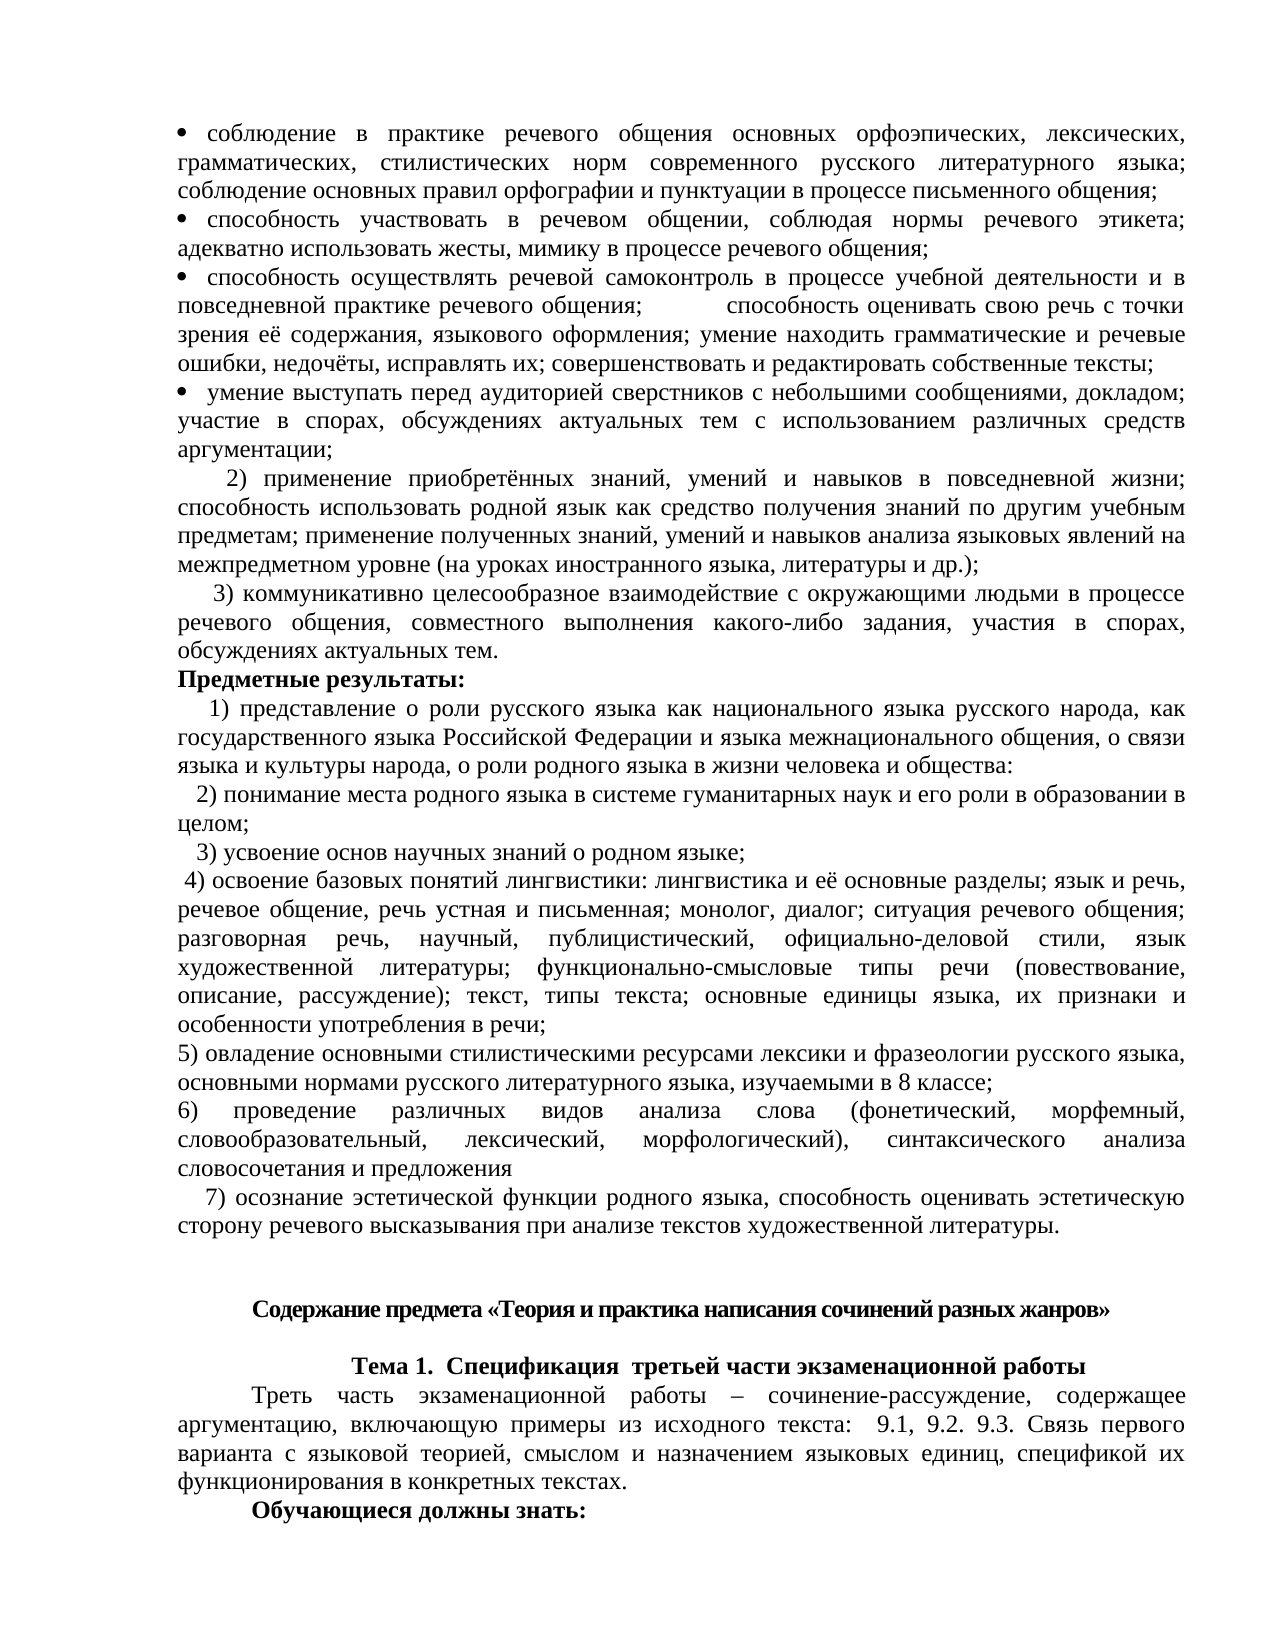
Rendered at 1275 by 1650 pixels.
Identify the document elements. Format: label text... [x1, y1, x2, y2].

list способность осуществлять речевой самоконтроль в процессе учебной деятельности и в повседневной практике речевого общения; способность оценивать свою речь с точки зрения её содержания, языкового оформления; умение находить грамматические и речевые ошибки, недочёты, исправлять их; совершенствовать и редактировать собственные тексты; [177, 262, 1186, 377]
list соблюдение в практике речевого общения основных орфоэпических, лексических, грамматических, стилистических норм современного русского литературного языка; соблюдение основных правил орфографии и пунктуации в процессе письменного общения; [177, 118, 1186, 204]
text 3) усвоение основ научных знаний о родном языке; [177, 837, 1186, 866]
text 7) осознание эстетической функции родного языка, способность оценивать эстетическую сторону речевого высказывания при анализе текстов художественной литературы. [177, 1182, 1186, 1239]
text 2) применение приобретённых знаний, умений и навыков в повседневной жизни; способность использовать родной язык как средство получения знаний по другим учебным предметам; применение полученных знаний, умений и навыков анализа языковых явлений на межпредметном уровне (на уроках иностранного языка, литературы и др.); [177, 463, 1186, 578]
text Содержание предмета «Теория и практика написания сочинений разных жанров» [177, 1294, 1186, 1323]
text 1) представление о роли русского языка как национального языка русского народа, как государственного языка Российской Федерации и языка межнационального общения, о связи языка и культуры народа, о роли родного языка в жизни человека и общества: [177, 693, 1186, 779]
list умение выступать перед аудиторией сверстников с небольшими сообщениями, докладом; участие в спорах, обсуждениях актуальных тем с использованием различных средств аргументации; [177, 377, 1186, 463]
text 5) овладение основными стилистическими ресурсами лексики и фразеологии русского языка, основными нормами русского литературного языка, изучаемыми в 8 классе; [177, 1038, 1186, 1096]
text Треть часть экзаменационной работы – сочинение-рассуждение, содержащее аргументацию, включающую примеры из исходного текста: 9.1, 9.2. 9.3. Связь первого варианта с языковой теорией, смыслом и назначением языковых единиц, спецификой их функционирования в конкретных текстах. [177, 1380, 1186, 1495]
text Обучающиеся должны знать: [177, 1495, 1186, 1524]
text 3) коммуникативно целесообразное взаимодействие с окружающими людьми в процессе речевого общения, совместного выполнения какого-либо задания, участия в спорах, обсуждениях актуальных тем. [177, 578, 1186, 664]
list способность участвовать в речевом общении, соблюдая нормы речевого этикета; адекватно использовать жесты, мимику в процессе речевого общения; [177, 204, 1186, 262]
text 2) понимание места родного языка в системе гуманитарных наук и его роли в образовании в целом; [177, 779, 1186, 837]
text 6) проведение различных видов анализа слова (фонетический, морфемный, словообразовательный, лексический, морфологический), синтаксического анализа словосочетания и предложения [177, 1096, 1186, 1182]
text Предметные результаты: [177, 664, 1186, 693]
text 4) освоение базовых понятий лингвистики: лингвистика и её основные разделы; язык и речь, речевое общение, речь устная и письменная; монолог, диалог; ситуация речевого общения; разговорная речь, научный, публицистический, официально-деловой стили, язык художественной литературы; функционально-смысловые типы речи (повествование, описание, рассуждение); текст, типы текста; основные единицы языка, их признаки и особенности употребления в речи; [177, 866, 1186, 1038]
text Тема 1. Спецификация третьей части экзаменационной работы [177, 1351, 1186, 1380]
